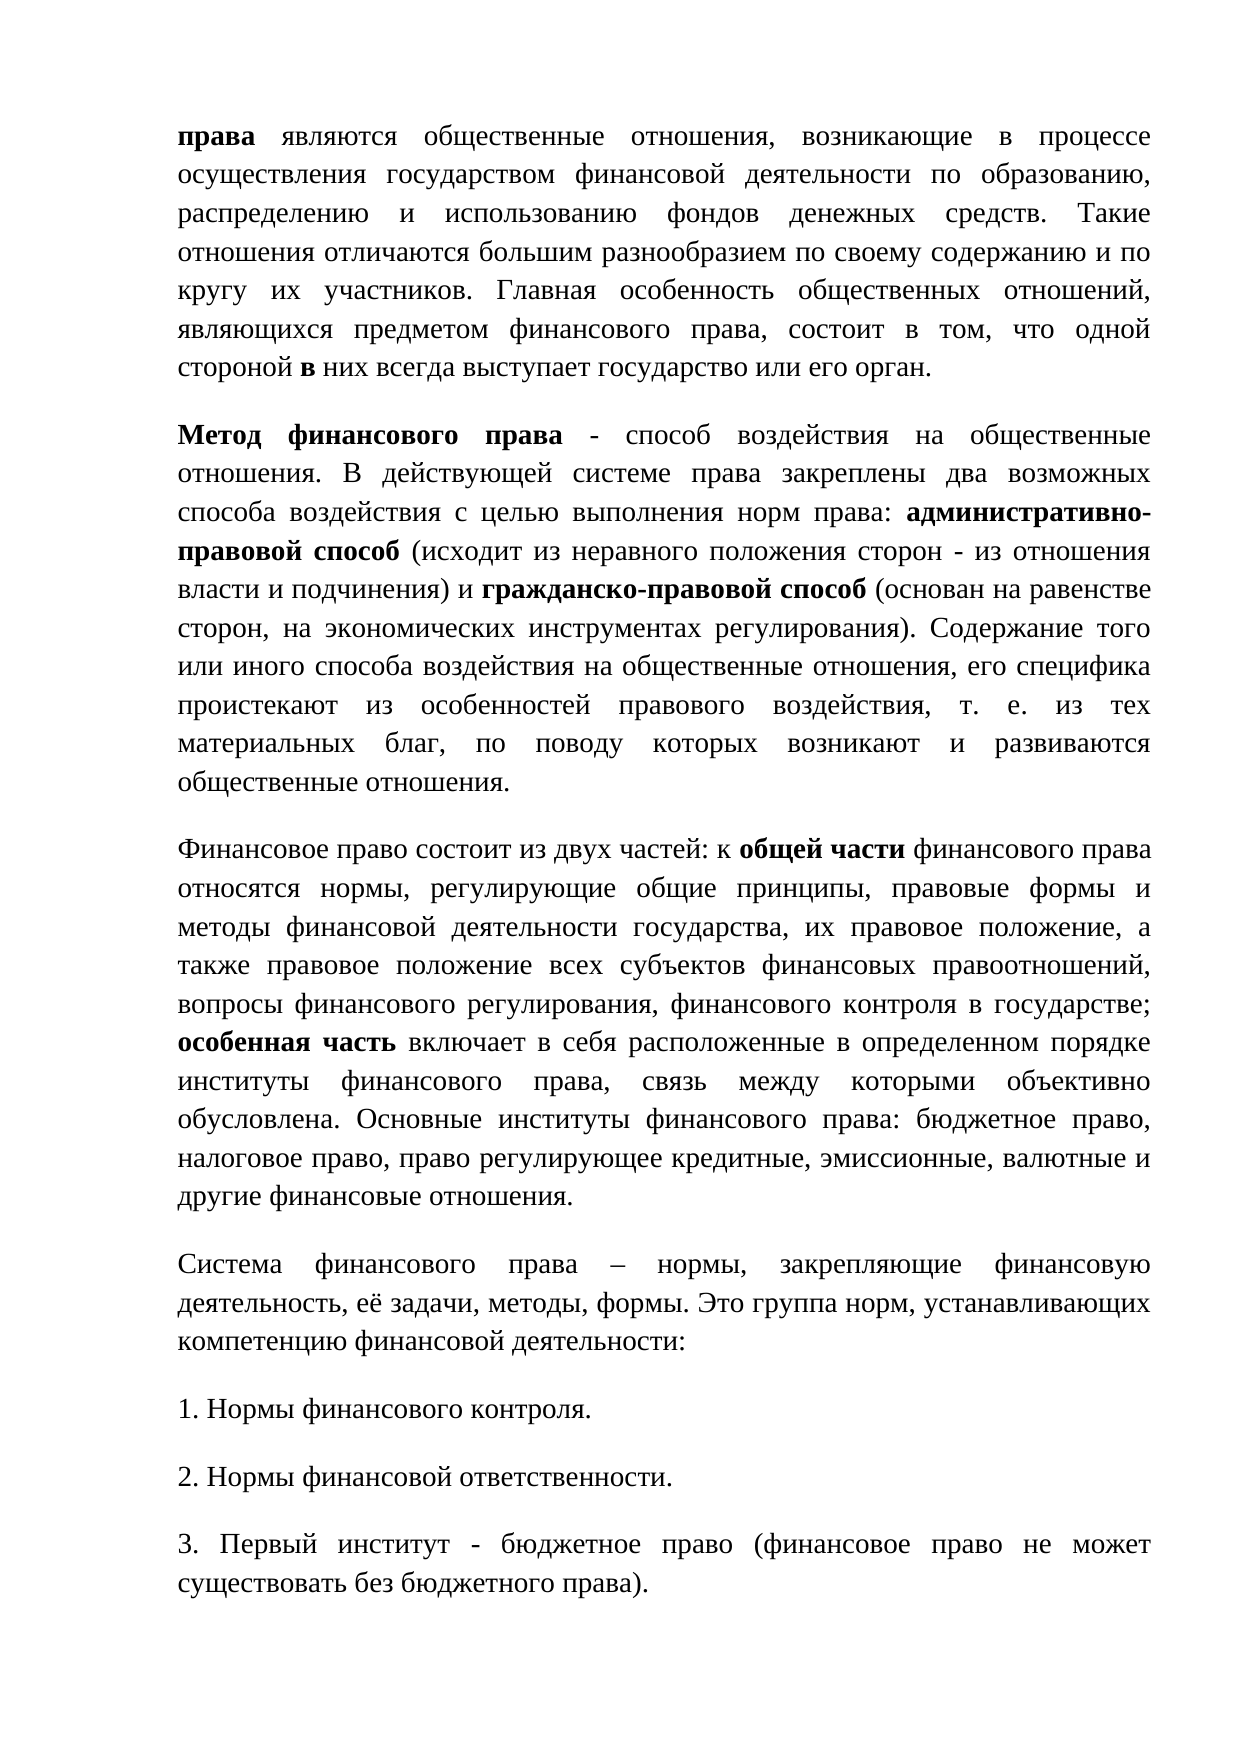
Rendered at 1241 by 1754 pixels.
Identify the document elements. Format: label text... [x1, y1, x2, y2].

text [177, 118, 1152, 383]
text 1. Нормы финансового контроля. [177, 1391, 1152, 1424]
text 2. Нормы финансовой ответственности. [177, 1459, 1152, 1492]
text Система финансового права – нормы, закрепляющие финансовую деятельность, её задачи, методы, формы. Это группа норм, устанавливающих компетенцию финансовой деятельности: [177, 1246, 1152, 1357]
text Метод финансового права - способ воздействия на общественные отношения. В действующей системе права закреплены два возможных способа воздействия с целью выполнения норм права: административно-правовой способ (исходит из неравного положения сторон - из отношения власти и подчинения) и гражданско-правовой способ (основан на равенстве сторон, на экономических инструментах регулирования). Содержание того или иного способа воздействия на общественные отношения, его специфика проистекают из особенностей правового воздействия, т. е. из тех материальных благ, по поводу которых возникают и развиваются общественные отношения. [177, 417, 1152, 797]
text 3. Первый институт - бюджетное право (финансовое право не может существовать без бюджетного права). [177, 1526, 1152, 1598]
text Финансовое право состоит из двух частей: к общей части финансового права относятся нормы, регулирующие общие принципы, правовые формы и методы финансовой деятельности государства, их правовое положение, а также правовое положение всех субъектов финансовых правоотношений, вопросы финансового регулирования, финансового контроля в государстве; особенная часть включает в себя расположенные в определенном порядке институты финансового права, связь между которыми объективно обусловлена. Основные институты финансового права: бюджетное право, налоговое право, право регулирующее кредитные, эмиссионные, валютные и другие финансовые отношения. [177, 832, 1152, 1212]
